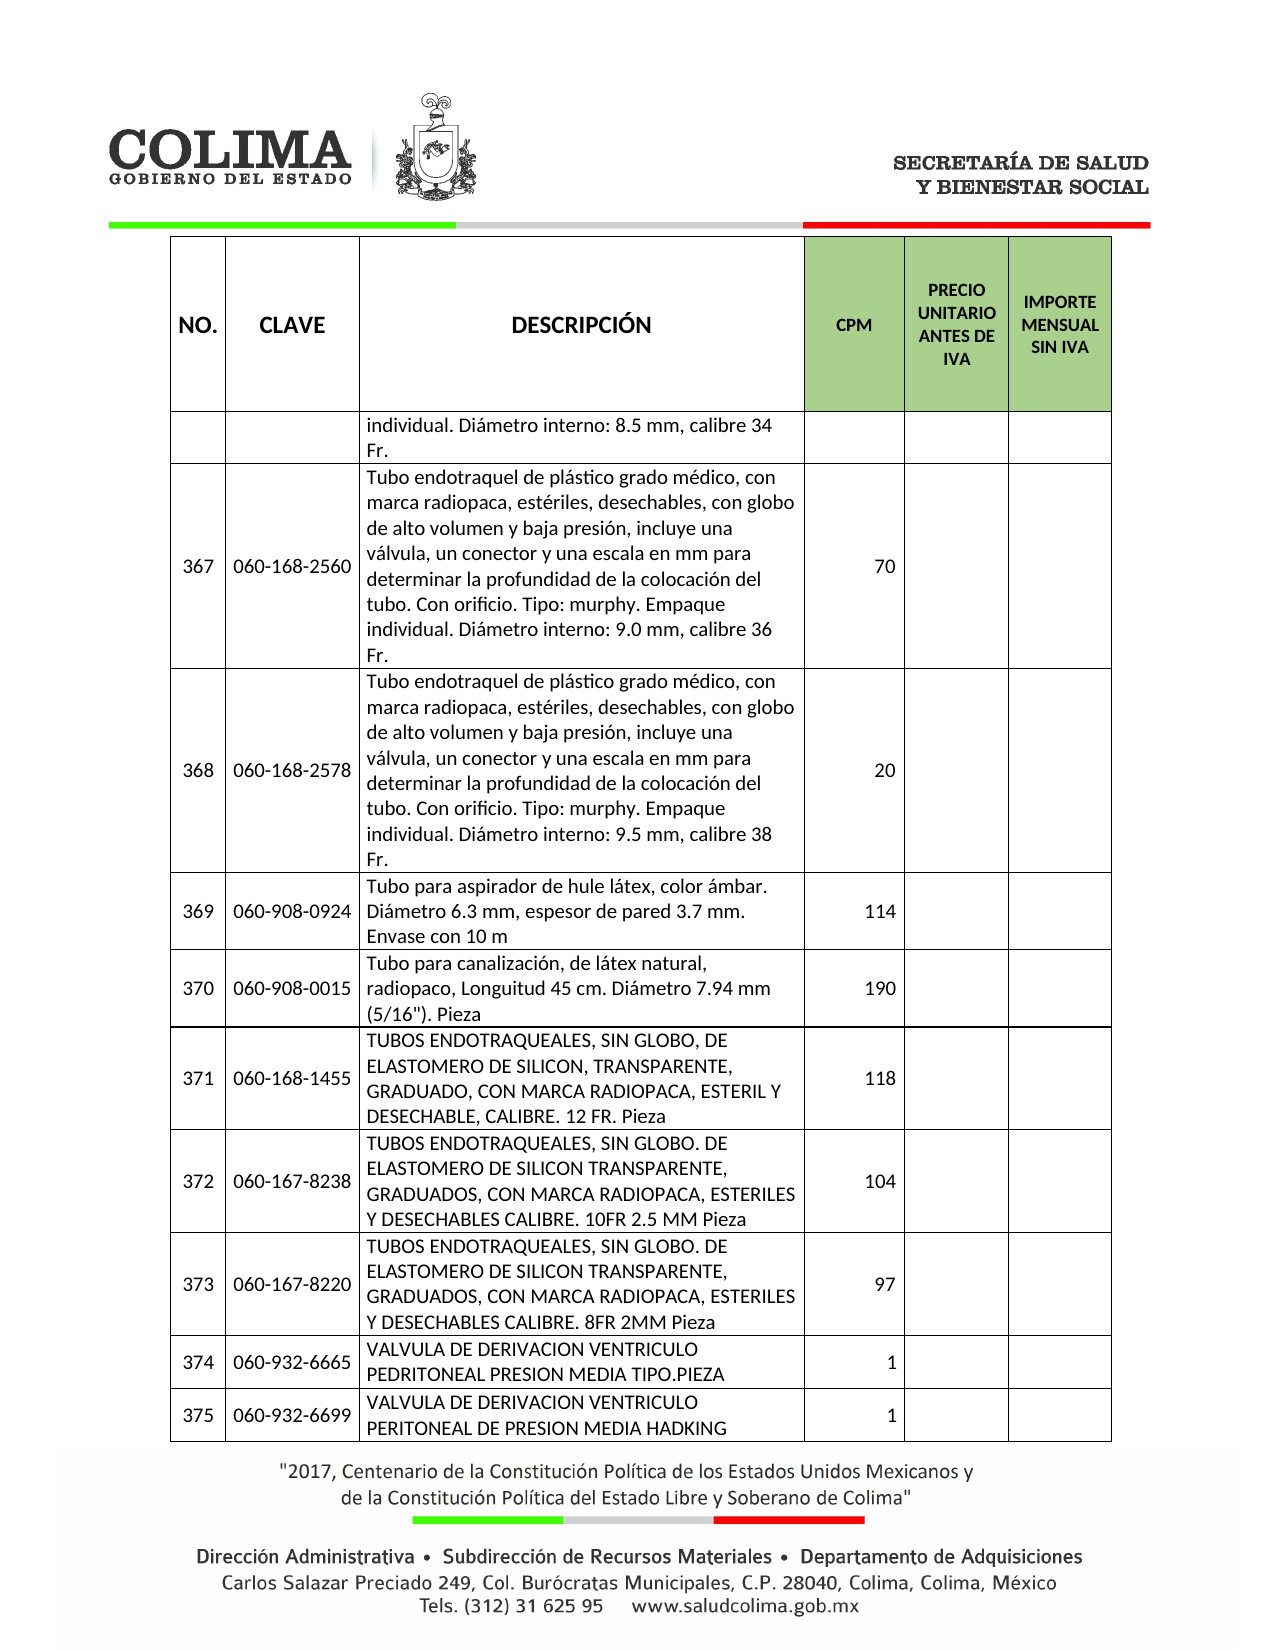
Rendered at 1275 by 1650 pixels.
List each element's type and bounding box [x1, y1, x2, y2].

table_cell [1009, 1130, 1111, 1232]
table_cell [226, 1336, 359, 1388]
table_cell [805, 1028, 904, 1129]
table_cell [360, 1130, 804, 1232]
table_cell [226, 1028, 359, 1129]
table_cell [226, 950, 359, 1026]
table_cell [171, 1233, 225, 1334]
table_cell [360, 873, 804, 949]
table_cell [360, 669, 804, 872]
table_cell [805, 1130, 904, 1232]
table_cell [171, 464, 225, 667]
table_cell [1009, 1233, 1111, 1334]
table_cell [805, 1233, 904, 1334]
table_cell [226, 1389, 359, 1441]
picture [0, 7, 1261, 238]
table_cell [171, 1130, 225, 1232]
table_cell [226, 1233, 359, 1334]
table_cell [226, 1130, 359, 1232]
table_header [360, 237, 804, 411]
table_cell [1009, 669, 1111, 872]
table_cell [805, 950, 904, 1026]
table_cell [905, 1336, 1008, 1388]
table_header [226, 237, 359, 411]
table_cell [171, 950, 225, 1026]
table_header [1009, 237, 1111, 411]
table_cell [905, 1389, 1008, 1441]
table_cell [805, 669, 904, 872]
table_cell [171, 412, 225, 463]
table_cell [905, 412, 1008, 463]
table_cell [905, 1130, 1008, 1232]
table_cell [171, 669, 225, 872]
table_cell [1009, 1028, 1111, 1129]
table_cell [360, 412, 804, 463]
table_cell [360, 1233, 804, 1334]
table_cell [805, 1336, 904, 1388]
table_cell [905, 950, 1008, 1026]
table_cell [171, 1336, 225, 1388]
picture [55, 1446, 1238, 1650]
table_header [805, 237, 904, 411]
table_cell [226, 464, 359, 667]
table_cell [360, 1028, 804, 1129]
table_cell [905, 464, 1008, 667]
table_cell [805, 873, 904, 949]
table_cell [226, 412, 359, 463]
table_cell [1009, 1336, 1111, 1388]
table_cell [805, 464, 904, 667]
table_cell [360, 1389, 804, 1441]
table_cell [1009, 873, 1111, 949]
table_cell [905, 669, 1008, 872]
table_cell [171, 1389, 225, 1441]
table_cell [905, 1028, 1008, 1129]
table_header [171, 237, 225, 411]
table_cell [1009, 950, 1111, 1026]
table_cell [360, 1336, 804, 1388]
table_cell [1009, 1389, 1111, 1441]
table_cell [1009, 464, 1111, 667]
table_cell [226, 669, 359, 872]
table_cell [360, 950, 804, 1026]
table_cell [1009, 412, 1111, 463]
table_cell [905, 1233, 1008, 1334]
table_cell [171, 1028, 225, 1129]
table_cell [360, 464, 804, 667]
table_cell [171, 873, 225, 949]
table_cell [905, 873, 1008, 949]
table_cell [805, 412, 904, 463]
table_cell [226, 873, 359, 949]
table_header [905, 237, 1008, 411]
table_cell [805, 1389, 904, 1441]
